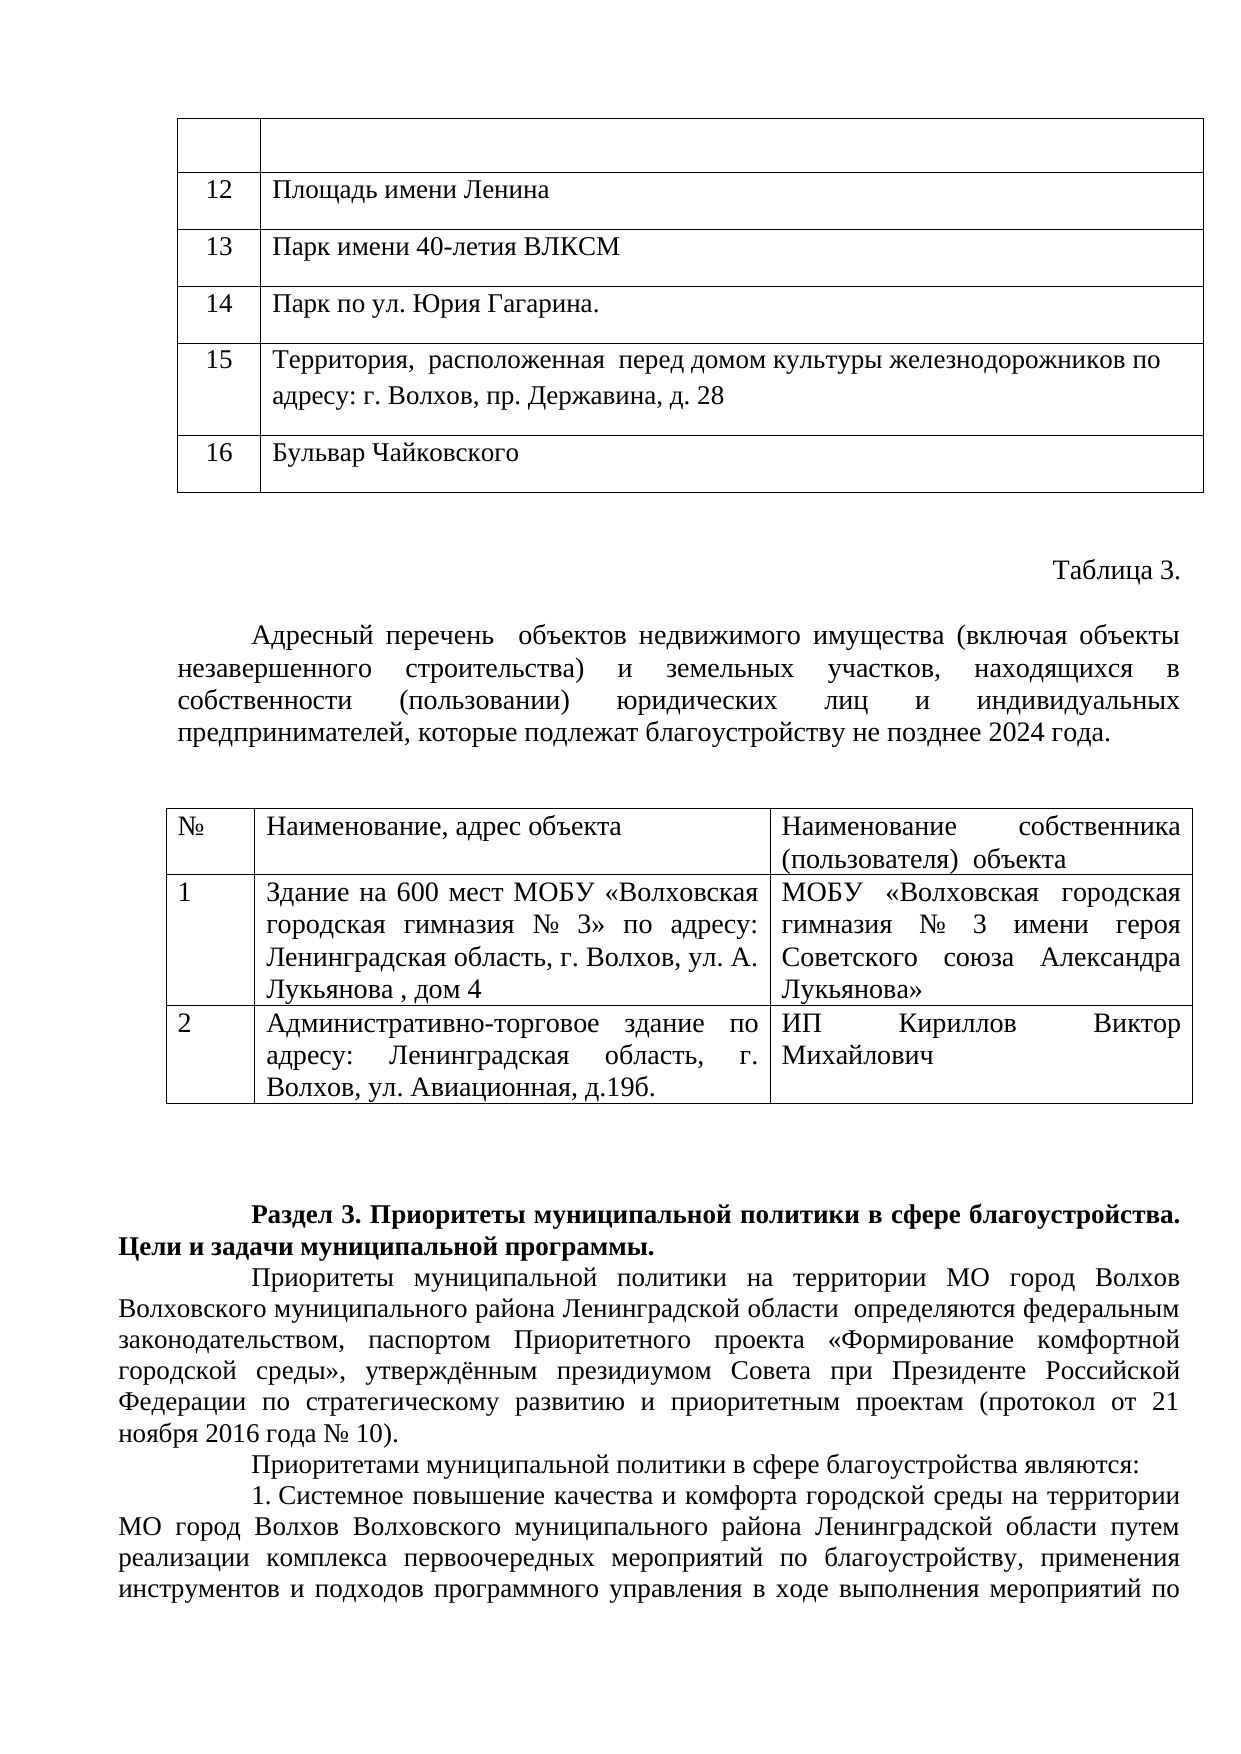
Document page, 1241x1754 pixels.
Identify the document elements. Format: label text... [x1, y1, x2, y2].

table_cell Парк по ул. Юрия Гагарина. [261, 287, 1203, 342]
text Таблица 3. [177, 553, 1181, 586]
table_cell Площадь имени Ленина [261, 173, 1203, 229]
table_cell Бульвар Чайковского [261, 436, 1203, 492]
table_cell 2 [167, 1006, 254, 1103]
table_cell 1 [167, 875, 254, 1005]
table_cell ИП Кириллов Виктор Михайлович [771, 1006, 1192, 1103]
table_header Наименование, адрес объекта [255, 809, 770, 874]
text Приоритеты муниципальной политики на территории МО город Волхов Волховского муниципального района Ленинградской области определяются федеральным законодательством, паспортом Приоритетного проекта «Формирование комфортной городской среды», утверждённым президиумом Совета при Президенте Российской Федерации по стратегическому развитию и приоритетным проектам (протокол от 21 ноября 2016 года № 10). [118, 1261, 1181, 1448]
text Раздел 3. Приоритеты муниципальной политики в сфере благоустройства. Цели и задачи муниципальной программы. [118, 1199, 1181, 1261]
table_cell 12 [178, 173, 260, 229]
table_cell Административно-торговое здание по адресу: Ленинградская область, г. Волхов, ул. Авиационная, д.19б. [255, 1006, 770, 1103]
table_cell 11 [178, 119, 260, 172]
text Адресный перечень объектов недвижимого имущества (включая объекты незавершенного строительства) и земельных участков, находящихся в собственности (пользовании) юридических лиц и индивидуальных предпринимателей, которые подлежат благоустройству не позднее 2024 года. [177, 618, 1181, 748]
table_cell 15 [178, 344, 260, 435]
table_cell Парк имени 40-летия ВЛКСМ [261, 230, 1203, 286]
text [118, 1479, 1181, 1603]
table_header Наименование собственника (пользователя) объекта [771, 809, 1192, 874]
table_cell 13 [178, 230, 260, 286]
table_cell 16 [178, 436, 260, 492]
text Приоритетами муниципальной политики в сфере благоустройства являются: [118, 1448, 1181, 1479]
table_cell Здание на 600 мест МОБУ «Волховская городская гимназия № 3» по адресу: Ленинградская область, г. Волхов, ул. А. Лукьянова , дом 4 [255, 875, 770, 1005]
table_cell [261, 119, 1203, 172]
table_header № [167, 809, 254, 874]
table_cell 14 [178, 287, 260, 342]
table_cell Территория, расположенная перед домом культуры железнодорожников по адресу: г. Волхов, пр. Державина, д. 28 [261, 344, 1203, 435]
table_cell МОБУ «Волховская городская гимназия № 3 имени героя Советского союза Александра Лукьянова» [771, 875, 1192, 1005]
